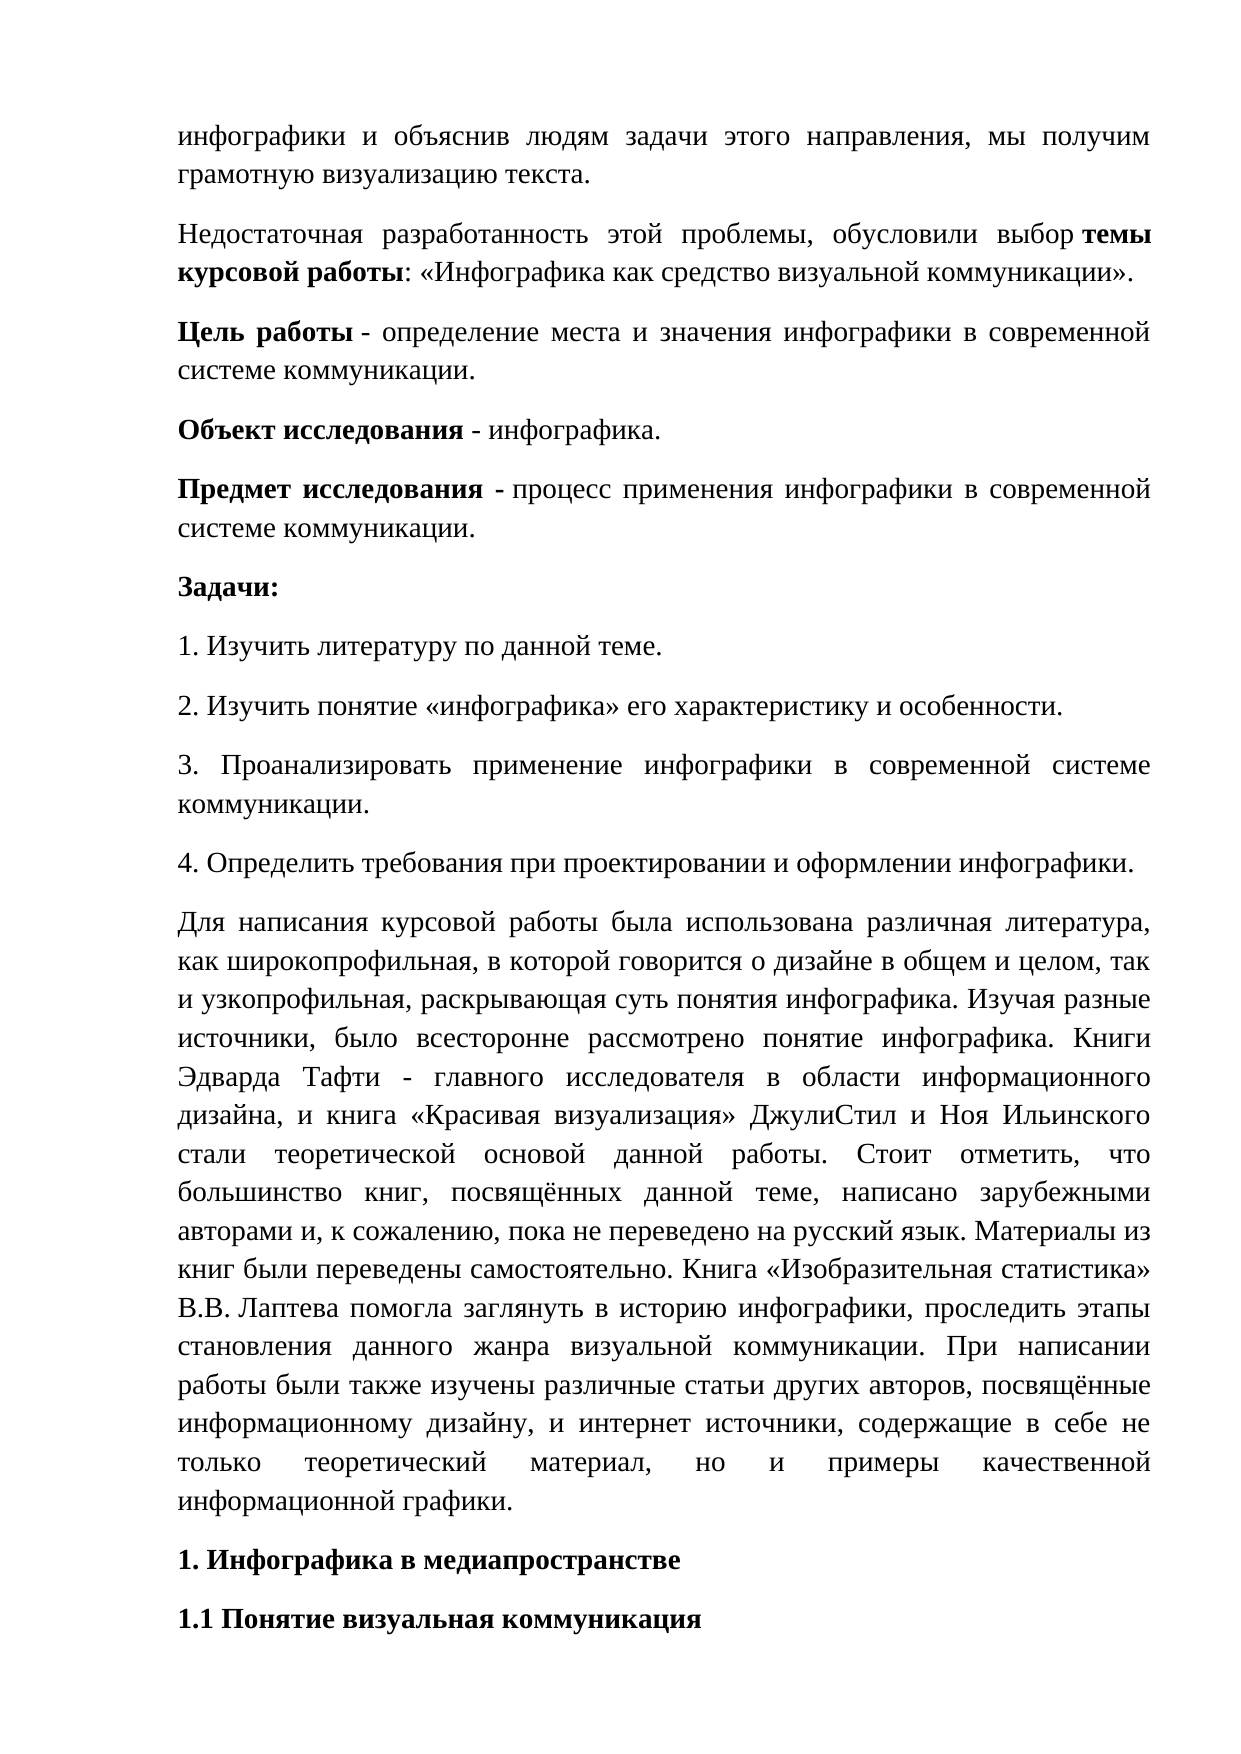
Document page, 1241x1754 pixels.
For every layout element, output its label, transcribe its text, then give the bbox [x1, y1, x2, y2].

text Для написания курсовой работы была использована различная литература, как широкопрофильная, в которой говорится о дизайне в общем и целом, так и узкопрофильная, раскрывающая суть понятия инфографика. Изучая разные источники, было всесторонне рассмотрено понятие инфографика. Книги Эдварда Тафти - главного исследователя в области информационного дизайна, и книга «Красивая визуализация» ДжулиСтил и Ноя Ильинского стали теоретической основой данной работы. Стоит отметить, что большинство книг, посвящённых данной теме, написано зарубежными авторами и, к сожалению, пока не переведено на русский язык. Материалы из книг были переведены самостоятельно. Книга «Изобразительная статистика» В.В. Лаптева помогла заглянуть в историю инфографики, проследить этапы становления данного жанра визуальной коммуникации. При написании работы были также изучены различные статьи других авторов, посвящённые информационному дизайну, и интернет источники, содержащие в себе не только теоретический материал, но и примеры качественной информационной графики. [177, 904, 1152, 1516]
text 1. Изучить литературу по данной теме. [177, 628, 1152, 662]
text Задачи: [177, 569, 1152, 603]
text 2. Изучить понятие «инфографика» его характеристику и особенности. [177, 688, 1152, 721]
text Недостаточная разработанность этой проблемы, обусловили выбор темы курсовой работы: «Инфографика как средство визуальной коммуникации». [177, 216, 1152, 288]
text 4. Определить требования при проектировании и оформлении инфографики. [177, 845, 1152, 879]
text Объект исследования - инфографика. [177, 412, 1152, 445]
text Цель работы - определение места и значения инфографики в современной системе коммуникации. [177, 314, 1152, 386]
text Предмет исследования - процесс применения инфографики в современной системе коммуникации. [177, 471, 1152, 543]
text 1. Инфографика в медиапространстве [177, 1542, 1152, 1576]
text 3. Проанализировать применение инфографики в современной системе коммуникации. [177, 747, 1152, 819]
text 1.1 Понятие визуальная коммуникация [177, 1601, 1152, 1635]
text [177, 118, 1152, 190]
